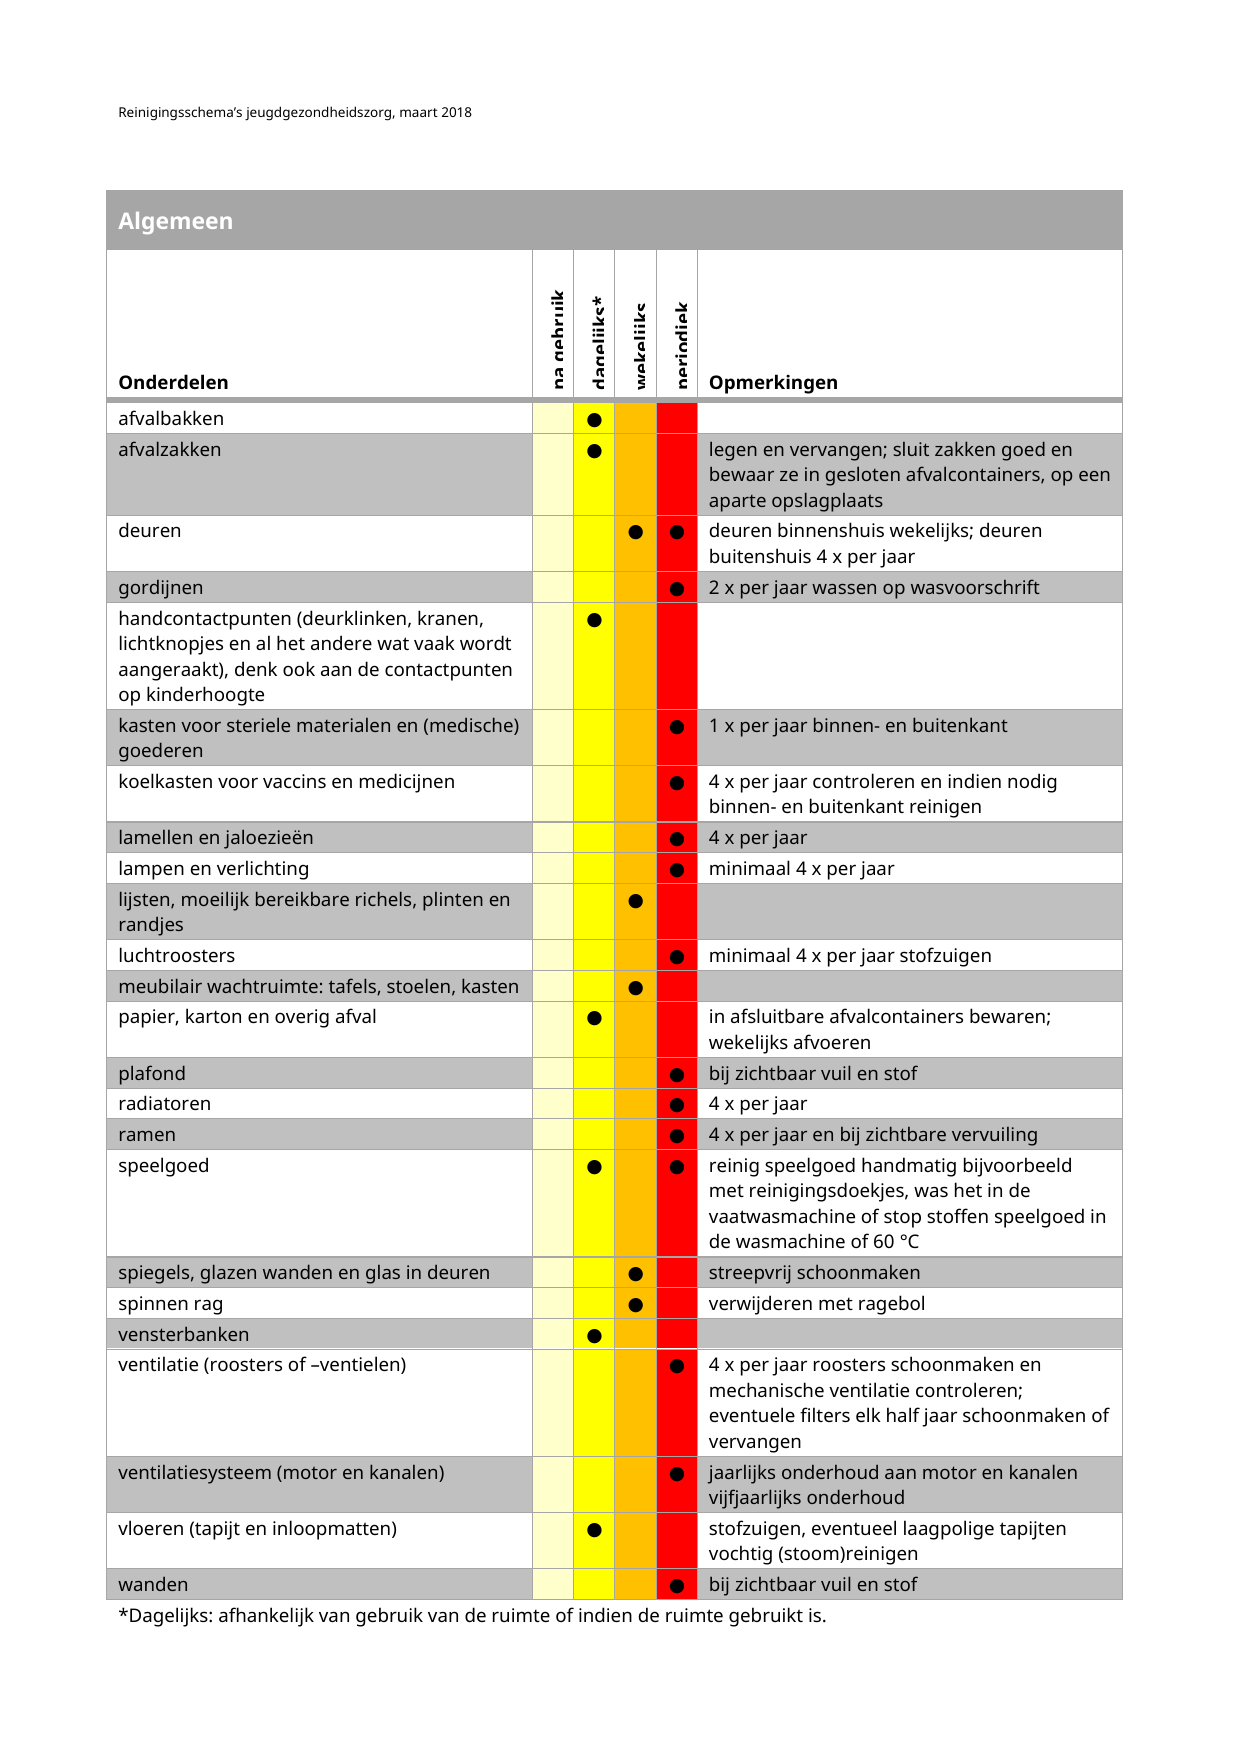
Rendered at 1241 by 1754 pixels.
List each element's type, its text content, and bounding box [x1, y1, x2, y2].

table_cell deuren binnenshuis wekelijks; deuren buitenshuis 4 x per jaar [698, 516, 1122, 571]
table_cell wekelijks [615, 250, 656, 397]
table_cell ● [657, 1457, 697, 1512]
table_cell verwijderen met ragebol [698, 1288, 1122, 1318]
table_cell legen en vervangen; sluit zakken goed en bewaar ze in gesloten afvalcontainers, op een aparte opslagplaats [698, 434, 1122, 515]
table_cell speelgoed [107, 1150, 532, 1256]
table_cell [533, 1569, 573, 1599]
table_cell [615, 710, 656, 765]
table_cell [533, 1513, 573, 1568]
table_cell [574, 884, 614, 939]
table_cell bij zichtbaar vuil en stof [698, 1569, 1122, 1599]
table_cell na gebruik [533, 250, 573, 397]
table_cell ● [657, 823, 697, 852]
table_cell 4 x per jaar en bij zichtbare vervuiling [698, 1119, 1122, 1149]
table_cell [615, 1457, 656, 1512]
table_cell [533, 1258, 573, 1287]
table_cell spiegels, glazen wanden en glas in deuren [107, 1258, 532, 1287]
table_cell [533, 1288, 573, 1318]
table_cell [698, 884, 1122, 939]
table_cell [533, 434, 573, 515]
table_cell lijsten, moeilijk bereikbare richels, plinten en randjes [107, 884, 532, 939]
table_cell [657, 434, 697, 515]
table_cell [574, 516, 614, 571]
table_cell 1 x per jaar binnen- en buitenkant [698, 710, 1122, 765]
table_cell [615, 603, 656, 709]
table_cell 4 x per jaar [698, 823, 1122, 852]
table_cell [615, 1569, 656, 1599]
table_cell ● [574, 1002, 614, 1057]
table_cell [615, 1089, 656, 1118]
table_cell [533, 1150, 573, 1256]
table_cell [657, 884, 697, 939]
table_cell [615, 1058, 656, 1088]
table_cell [533, 1089, 573, 1118]
table_cell periodiek [657, 250, 697, 397]
table_cell ● [615, 884, 656, 939]
table_cell ● [574, 1150, 614, 1256]
table_cell gordijnen [107, 572, 532, 602]
table_cell 4 x per jaar controleren en indien nodig binnen- en buitenkant reinigen [698, 766, 1122, 821]
table_cell [615, 1150, 656, 1256]
table_cell lamellen en jaloezieën [107, 823, 532, 852]
table_cell 4 x per jaar [698, 1089, 1122, 1118]
table_cell [574, 766, 614, 821]
table_cell [615, 434, 656, 515]
table_cell ● [574, 1513, 614, 1568]
table_cell afvalzakken [107, 434, 532, 515]
table_cell [574, 1089, 614, 1118]
table_cell [615, 823, 656, 852]
table_cell [533, 766, 573, 821]
table_cell ● [657, 766, 697, 821]
table_cell 4 x per jaar roosters schoonmaken en mechanische ventilatie controleren; eventuele filters elk half jaar schoonmaken of vervangen [698, 1350, 1122, 1456]
table_cell wanden [107, 1569, 532, 1599]
table_cell ● [615, 1258, 656, 1287]
table_cell handcontactpunten (deurklinken, kranen, lichtknopjes en al het andere wat vaak wordt aangeraakt), denk ook aan de contactpunten op kinderhoogte [107, 603, 532, 709]
table_cell meubilair wachtruimte: tafels, stoelen, kasten [107, 971, 532, 1001]
table_cell 2 x per jaar wassen op wasvoorschrift [698, 572, 1122, 602]
table_header Algemeen [107, 191, 1122, 249]
table_cell [698, 1319, 1122, 1348]
table_cell [615, 766, 656, 821]
text *Dagelijks: afhankelijk van gebruik van de ruimte of indien de ruimte gebruikt is. [118, 1602, 1122, 1628]
table_cell [615, 572, 656, 602]
table_cell Opmerkingen [698, 250, 1122, 397]
table_cell vloeren (tapijt en inloopmatten) [107, 1513, 532, 1568]
table_cell [657, 1288, 697, 1318]
table_cell Onderdelen [107, 250, 532, 397]
table_cell koelkasten voor vaccins en medicijnen [107, 766, 532, 821]
table_cell ● [657, 710, 697, 765]
table_cell [533, 1119, 573, 1149]
table_cell [698, 603, 1122, 709]
table_cell [657, 1002, 697, 1057]
table_cell [533, 403, 573, 433]
table_cell ● [657, 1058, 697, 1088]
table_cell [533, 1058, 573, 1088]
table_cell [574, 940, 614, 970]
table_cell ● [574, 403, 614, 433]
table_cell [574, 1569, 614, 1599]
table_cell [657, 1319, 697, 1348]
table_cell plafond [107, 1058, 532, 1088]
table_cell ● [657, 1569, 697, 1599]
table_cell [615, 1002, 656, 1057]
table_cell [574, 1119, 614, 1149]
table_cell ● [615, 1288, 656, 1318]
table_cell kasten voor steriele materialen en (medische) goederen [107, 710, 532, 765]
table_cell [533, 971, 573, 1001]
table_cell [615, 403, 656, 433]
table_cell vensterbanken [107, 1319, 532, 1348]
table_cell [574, 971, 614, 1001]
table_cell ● [657, 572, 697, 602]
table_cell [574, 1288, 614, 1318]
table_cell ● [574, 603, 614, 709]
table_cell lampen en verlichting [107, 853, 532, 883]
table_cell [615, 1119, 656, 1149]
table_cell [574, 1058, 614, 1088]
table_cell [533, 1319, 573, 1348]
table_cell [574, 1350, 614, 1456]
table_cell [574, 1258, 614, 1287]
table_cell ● [574, 434, 614, 515]
table_cell [615, 1350, 656, 1456]
table_cell [533, 853, 573, 883]
table_cell [574, 823, 614, 852]
table_cell [574, 853, 614, 883]
table_cell ● [615, 971, 656, 1001]
table_cell stofzuigen, eventueel laagpolige tapijten vochtig (stoom)reinigen [698, 1513, 1122, 1568]
table_cell ● [657, 516, 697, 571]
table_cell [657, 1513, 697, 1568]
table_cell [615, 853, 656, 883]
table_cell [533, 940, 573, 970]
table_cell ● [615, 516, 656, 571]
table_cell [533, 603, 573, 709]
table_cell [533, 1002, 573, 1057]
table_cell [533, 1350, 573, 1456]
table_cell [615, 1513, 656, 1568]
table_cell [533, 1457, 573, 1512]
table_cell ● [657, 1350, 697, 1456]
table_cell [533, 710, 573, 765]
table_cell [533, 572, 573, 602]
table_cell [574, 710, 614, 765]
table_cell [698, 403, 1122, 433]
table_cell luchtroosters [107, 940, 532, 970]
table_cell [615, 1319, 656, 1348]
table_cell afvalbakken [107, 403, 532, 433]
table_cell radiatoren [107, 1089, 532, 1118]
table_cell ● [657, 940, 697, 970]
table_cell minimaal 4 x per jaar [698, 853, 1122, 883]
table_cell [657, 403, 697, 433]
table_cell ramen [107, 1119, 532, 1149]
table_cell ventilatiesysteem (motor en kanalen) [107, 1457, 532, 1512]
table_cell [574, 1457, 614, 1512]
table_cell [615, 940, 656, 970]
table_cell [657, 971, 697, 1001]
table_cell papier, karton en overig afval [107, 1002, 532, 1057]
table_cell bij zichtbaar vuil en stof [698, 1058, 1122, 1088]
table_cell [698, 971, 1122, 1001]
table_cell [574, 572, 614, 602]
table_cell ● [657, 853, 697, 883]
table_cell dagelijks* [574, 250, 614, 397]
table_cell [533, 884, 573, 939]
table_cell [657, 1258, 697, 1287]
table_cell in afsluitbare afvalcontainers bewaren; wekelijks afvoeren [698, 1002, 1122, 1057]
table_cell streepvrij schoonmaken [698, 1258, 1122, 1287]
table_cell reinig speelgoed handmatig bijvoorbeeld met reinigingsdoekjes, was het in de vaatwasmachine of stop stoffen speelgoed in de wasmachine of 60 °C [698, 1150, 1122, 1256]
table_cell jaarlijks onderhoud aan motor en kanalen vijfjaarlijks onderhoud [698, 1457, 1122, 1512]
table_cell ● [574, 1319, 614, 1348]
table_cell [657, 603, 697, 709]
table_cell ● [657, 1119, 697, 1149]
table_cell deuren [107, 516, 532, 571]
table_cell minimaal 4 x per jaar stofzuigen [698, 940, 1122, 970]
table_cell ventilatie (roosters of –ventielen) [107, 1350, 532, 1456]
table_cell ● [657, 1089, 697, 1118]
table_cell spinnen rag [107, 1288, 532, 1318]
table_cell ● [657, 1150, 697, 1256]
table_cell [533, 516, 573, 571]
table_cell [533, 823, 573, 852]
